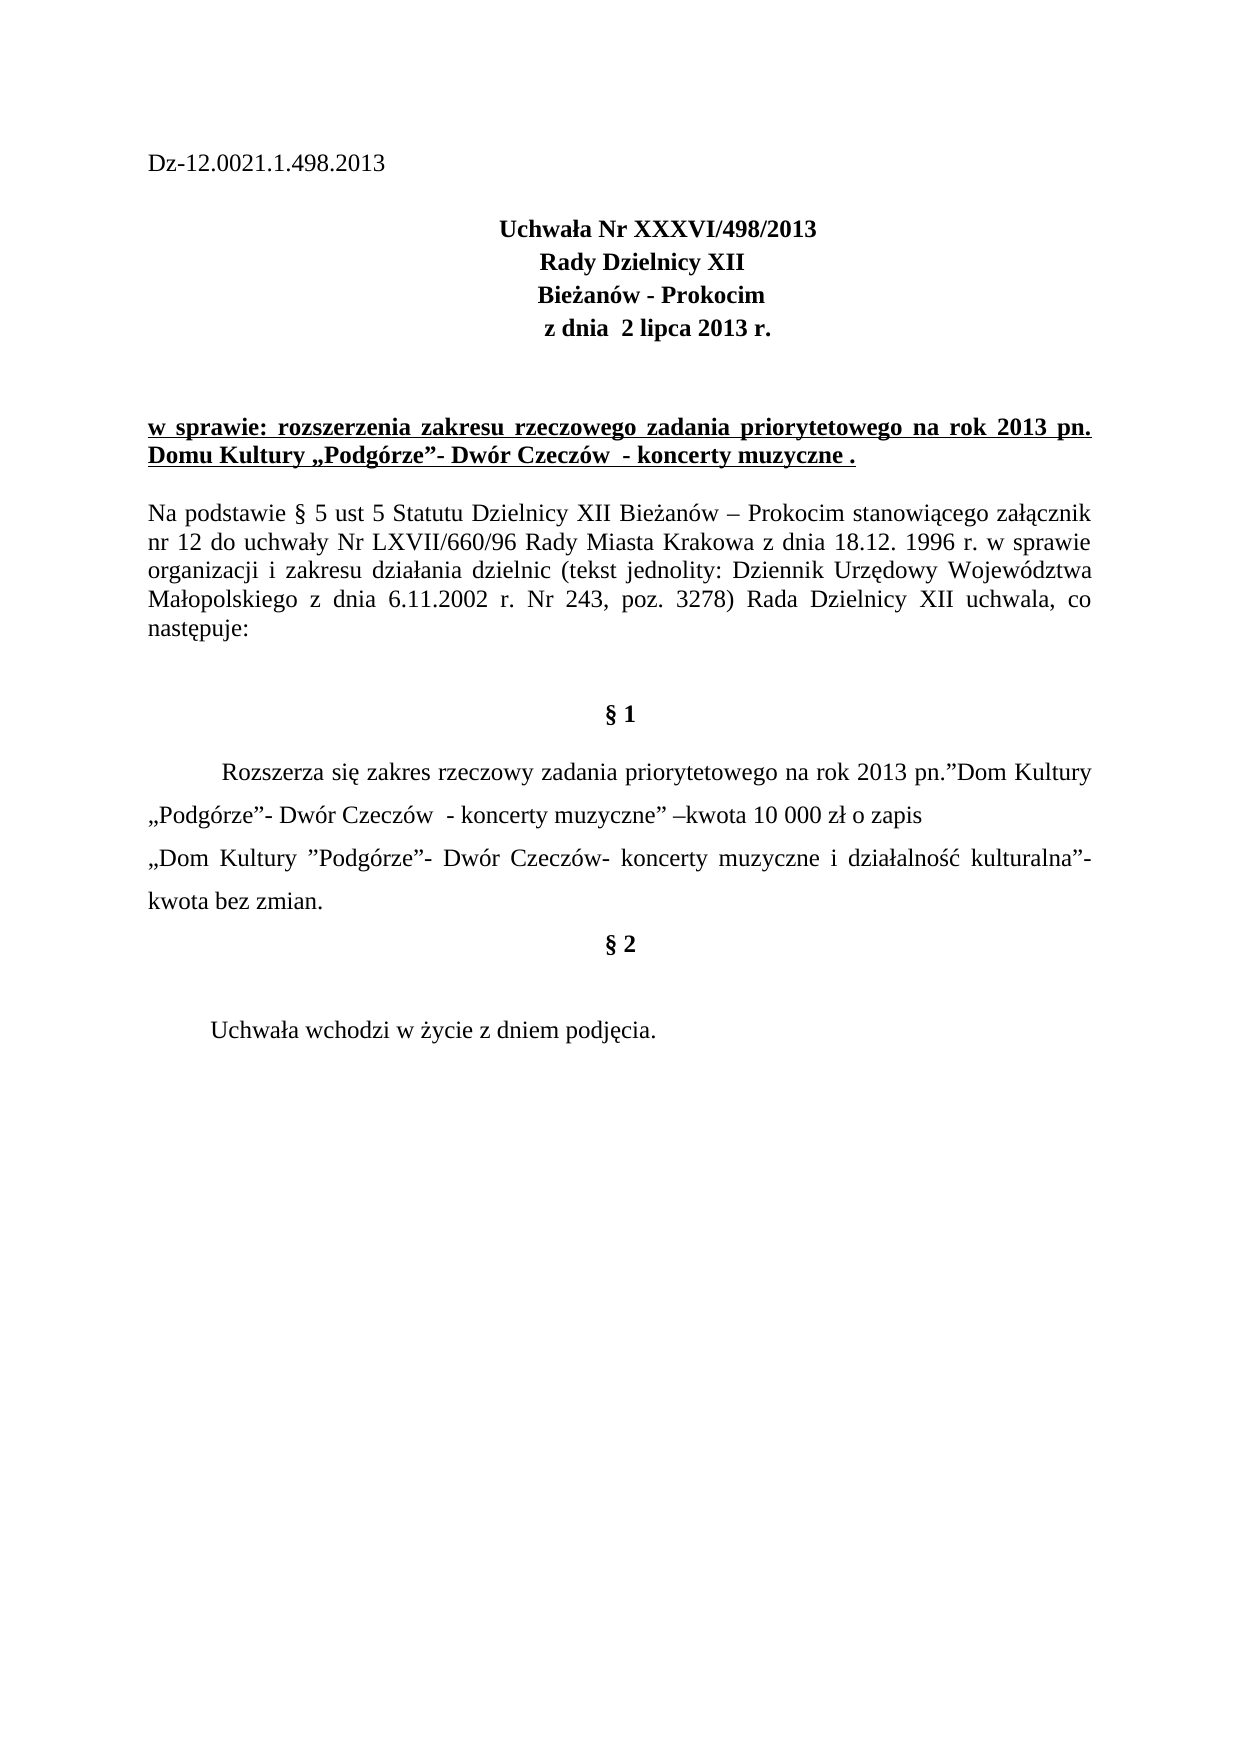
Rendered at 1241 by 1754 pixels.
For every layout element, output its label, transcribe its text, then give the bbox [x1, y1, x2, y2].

text Rozszerza się zakres rzeczowy zadania priorytetowego na rok 2013 pn.”Dom Kultury „Podgórze”- Dwór Czeczów - koncerty muzyczne” –kwota 10 000 zł o zapis [148, 757, 1093, 829]
text § 1 [148, 699, 1093, 728]
text „Dom Kultury ”Podgórze”- Dwór Czeczów- koncerty muzyczne i działalność kulturalna”- kwota bez zmian. [148, 843, 1093, 915]
text Na podstawie § 5 ust 5 Statutu Dzielnicy XII Bieżanów – Prokocim stanowiącego załącznik nr 12 do uchwały Nr LXVII/660/96 Rady Miasta Krakowa z dnia 18.12. 1996 r. w sprawie organizacji i zakresu działania dzielnic (tekst jednolity: Dziennik Urzędowy Województwa Małopolskiego z dnia 6.11.2002 r. Nr 243, poz. 3278) Rada Dzielnicy XII uchwala, co następuje: [148, 498, 1093, 642]
text Dz-12.0021.1.498.2013 [148, 148, 1093, 176]
text z dnia 2 lipca 2013 r. [148, 313, 1093, 341]
text Uchwała wchodzi w życie z dniem podjęcia. [148, 1016, 1093, 1044]
text Rady Dzielnicy XII [148, 247, 1093, 275]
text w sprawie: rozszerzenia zakresu rzeczowego zadania priorytetowego na rok 2013 pn. Domu Kultury „Podgórze”- Dwór Czeczów - koncerty muzyczne . [148, 412, 1093, 469]
text Uchwała Nr XXXVI/498/2013 [148, 214, 1093, 242]
text Bieżanów - Prokocim [148, 280, 1093, 308]
text § 2 [148, 929, 1093, 958]
